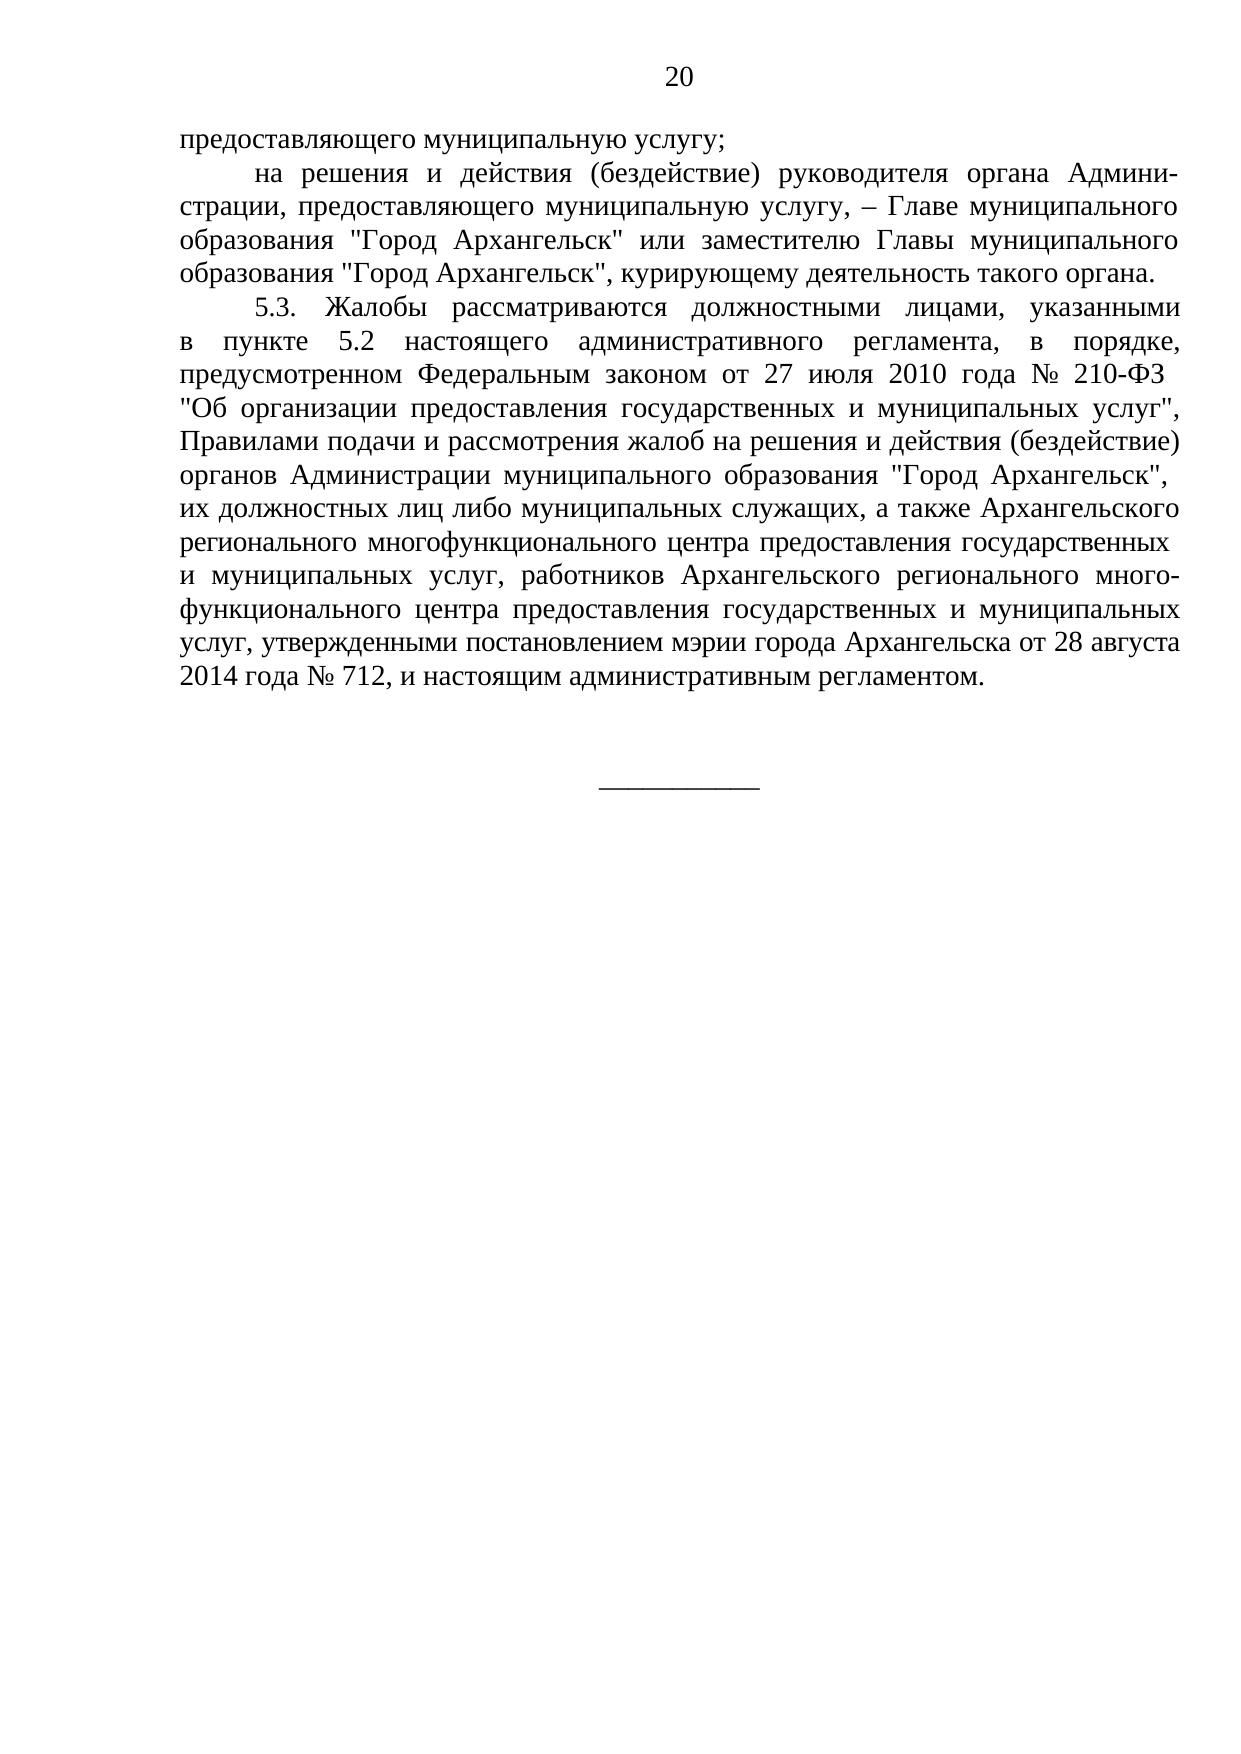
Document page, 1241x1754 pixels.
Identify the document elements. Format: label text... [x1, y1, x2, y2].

list Жалобы рассматриваются должностными лицами, указанными в пункте 5.2 настоящего административного регламента, в порядке, предусмотренном Федеральным законом от 27 июля 2010 года № 210-ФЗ "Об организации предоставления государственных и муниципальных услуг", Правилами подачи и рассмотрения жалоб на решения и действия (бездействие) органов Администрации муниципального образования "Город Архангельск", их должностных лиц либо муниципальных служащих, а также Архангельского регионального многофункционального центра предоставления государственных и муниципальных услуг, работников Архангельского регионального много-функционального центра предоставления государственных и муниципальных услуг, утвержденными постановлением мэрии города Архангельска от 28 августа 2014 года № 712, и настоящим административным регламентом. [179, 289, 1181, 692]
text на решения и действия (бездействие) руководителя органа Админи-страции, предоставляющего муниципальную услугу, – Главе муниципального образования "Город Архангельск" или заместителю Главы муниципального образования "Город Архангельск", курирующему деятельность такого органа. [179, 155, 1179, 289]
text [179, 121, 1179, 155]
text ___________ [177, 759, 1181, 792]
